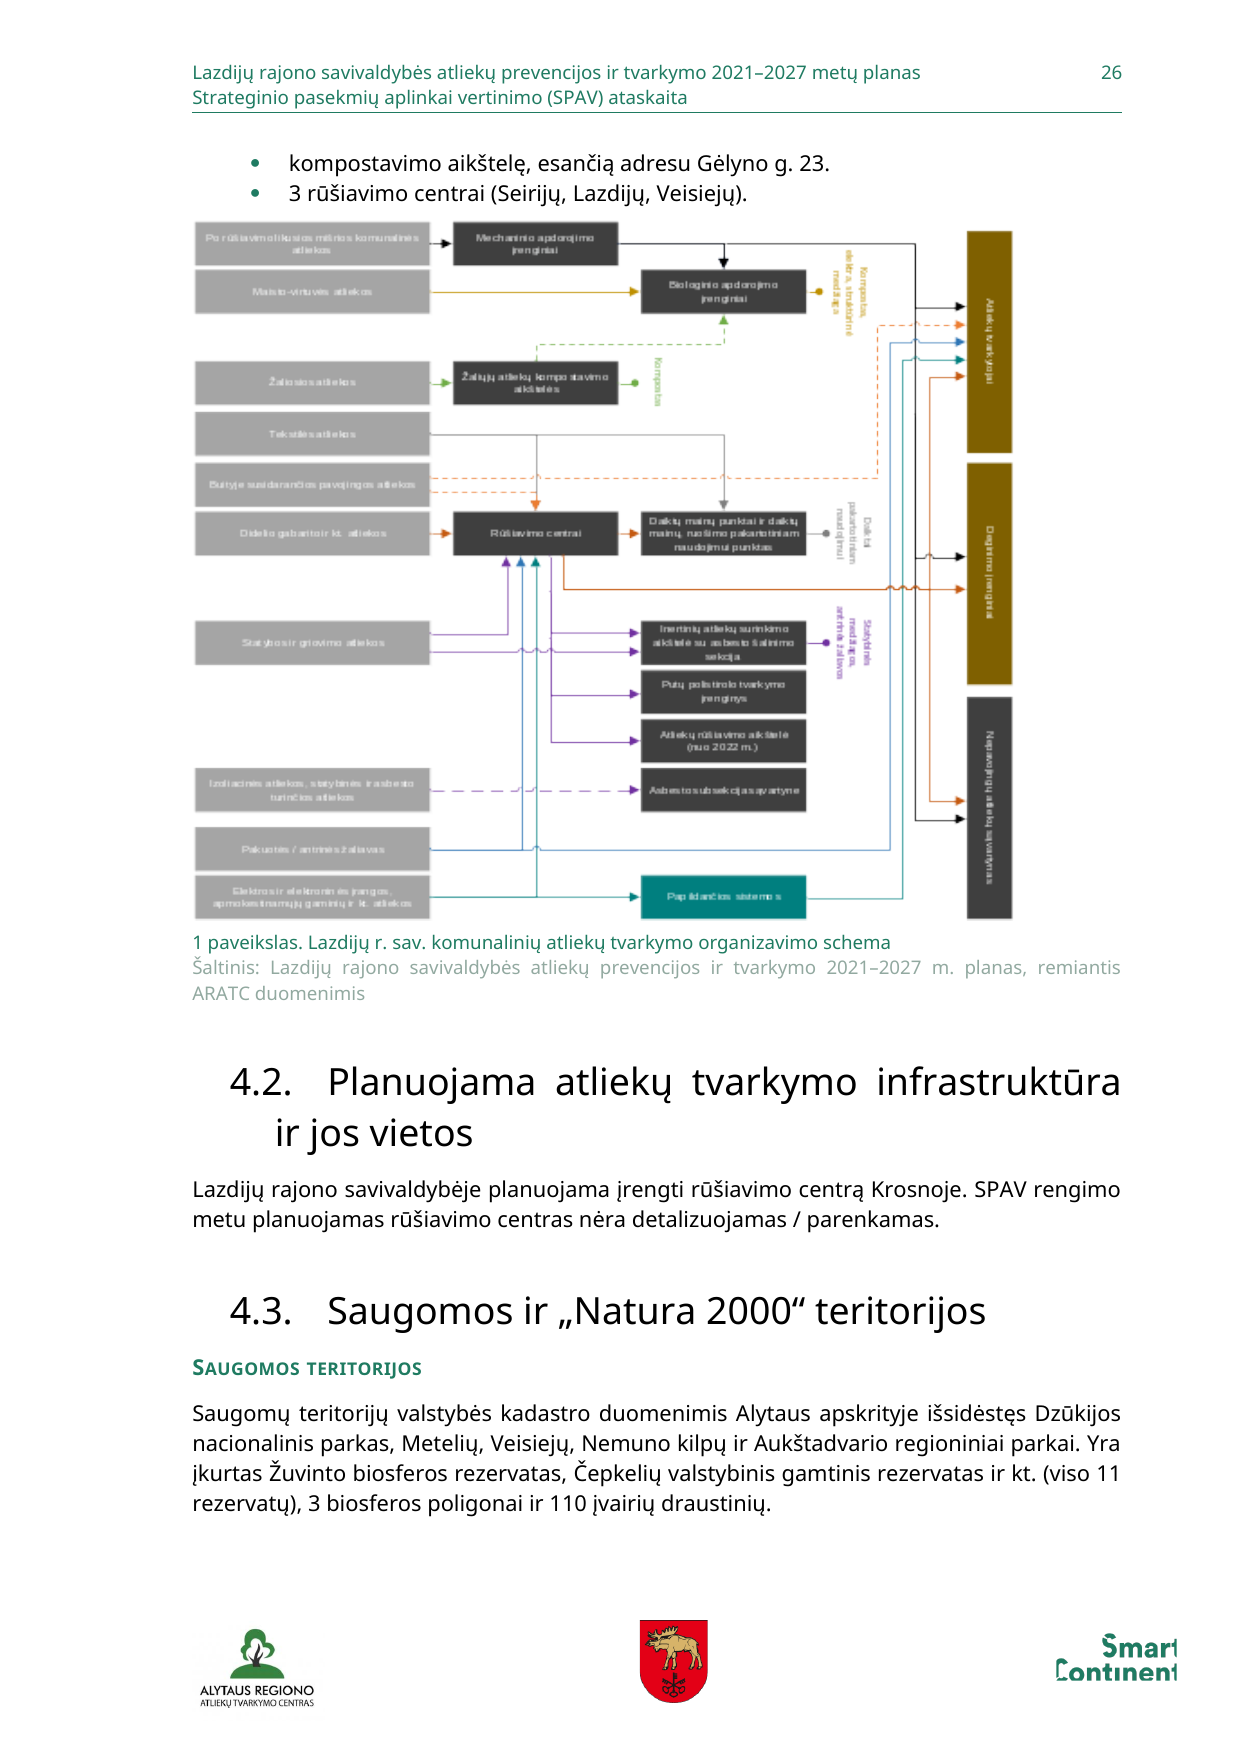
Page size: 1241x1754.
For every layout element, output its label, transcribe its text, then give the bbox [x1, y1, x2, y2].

text Lazdijų rajono savivaldybėje planuojama įrengti rūšiavimo centrą Krosnoje. SPAV rengimo metu planuojamas rūšiavimo centras nėra detalizuojamas / parenkamas. [192, 1174, 1122, 1234]
text Saugomų teritorijų valstybės kadastro duomenimis Alytaus apskrityje išsidėstęs Dzūkijos nacionalinis parkas, Metelių, Veisiejų, Nemuno kilpų ir Aukštadvario regioniniai parkai. Yra įkurtas Žuvinto biosferos rezervatas, Čepkelių valstybinis gamtinis rezervatas ir kt. (viso 11 rezervatų), 3 biosferos poligonai ir 110 įvairių draustinių. [192, 1398, 1122, 1517]
text Saugomos teritorijos [192, 1352, 1122, 1382]
text kompostavimo aikštelę, esančią adresu Gėlyno g. 23. [251, 148, 1122, 177]
picture [639, 1620, 708, 1703]
text Šaltinis: Lazdijų rajono savivaldybės atliekų prevencijos ir tvarkymo 2021–2027 m. planas, remiantis ARATC duomenimis [192, 955, 1122, 1006]
subtitle Planuojama atliekų tvarkymo infrastruktūra ir jos vietos [229, 1056, 1122, 1158]
picture [192, 1621, 325, 1721]
subtitle Saugomos ir „Natura 2000“ teritorijos [229, 1284, 1122, 1335]
title 1 paveikslas. Lazdijų r. sav. komunalinių atliekų tvarkymo organizavimo schema [192, 929, 1122, 955]
picture [1054, 1633, 1177, 1681]
text 3 rūšiavimo centrai (Seirijų, Lazdijų, Veisiejų). [251, 177, 1122, 207]
